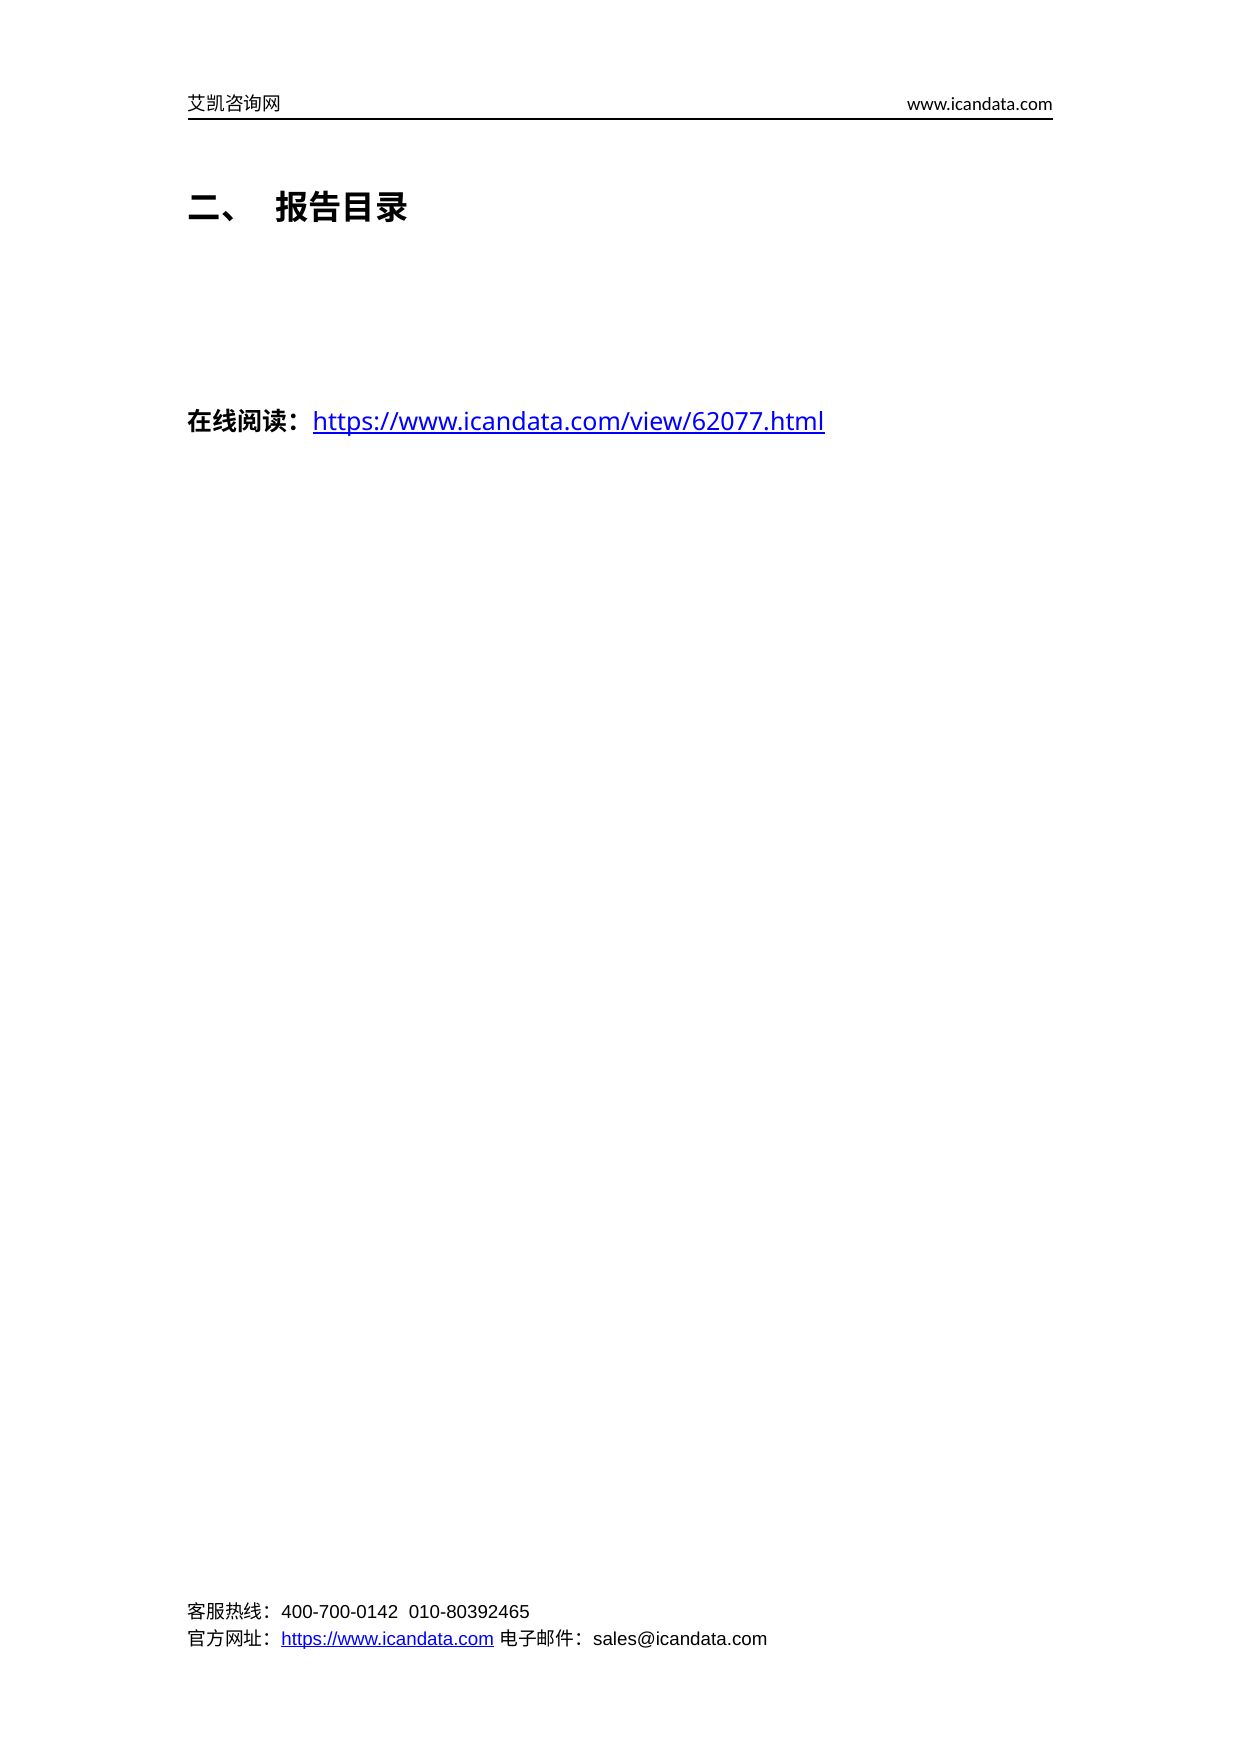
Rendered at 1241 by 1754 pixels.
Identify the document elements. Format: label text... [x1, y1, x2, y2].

text 在线阅读：https://www.icandata.com/view/62077.html [187, 387, 1053, 452]
subtitle 报告目录 [187, 172, 1053, 237]
